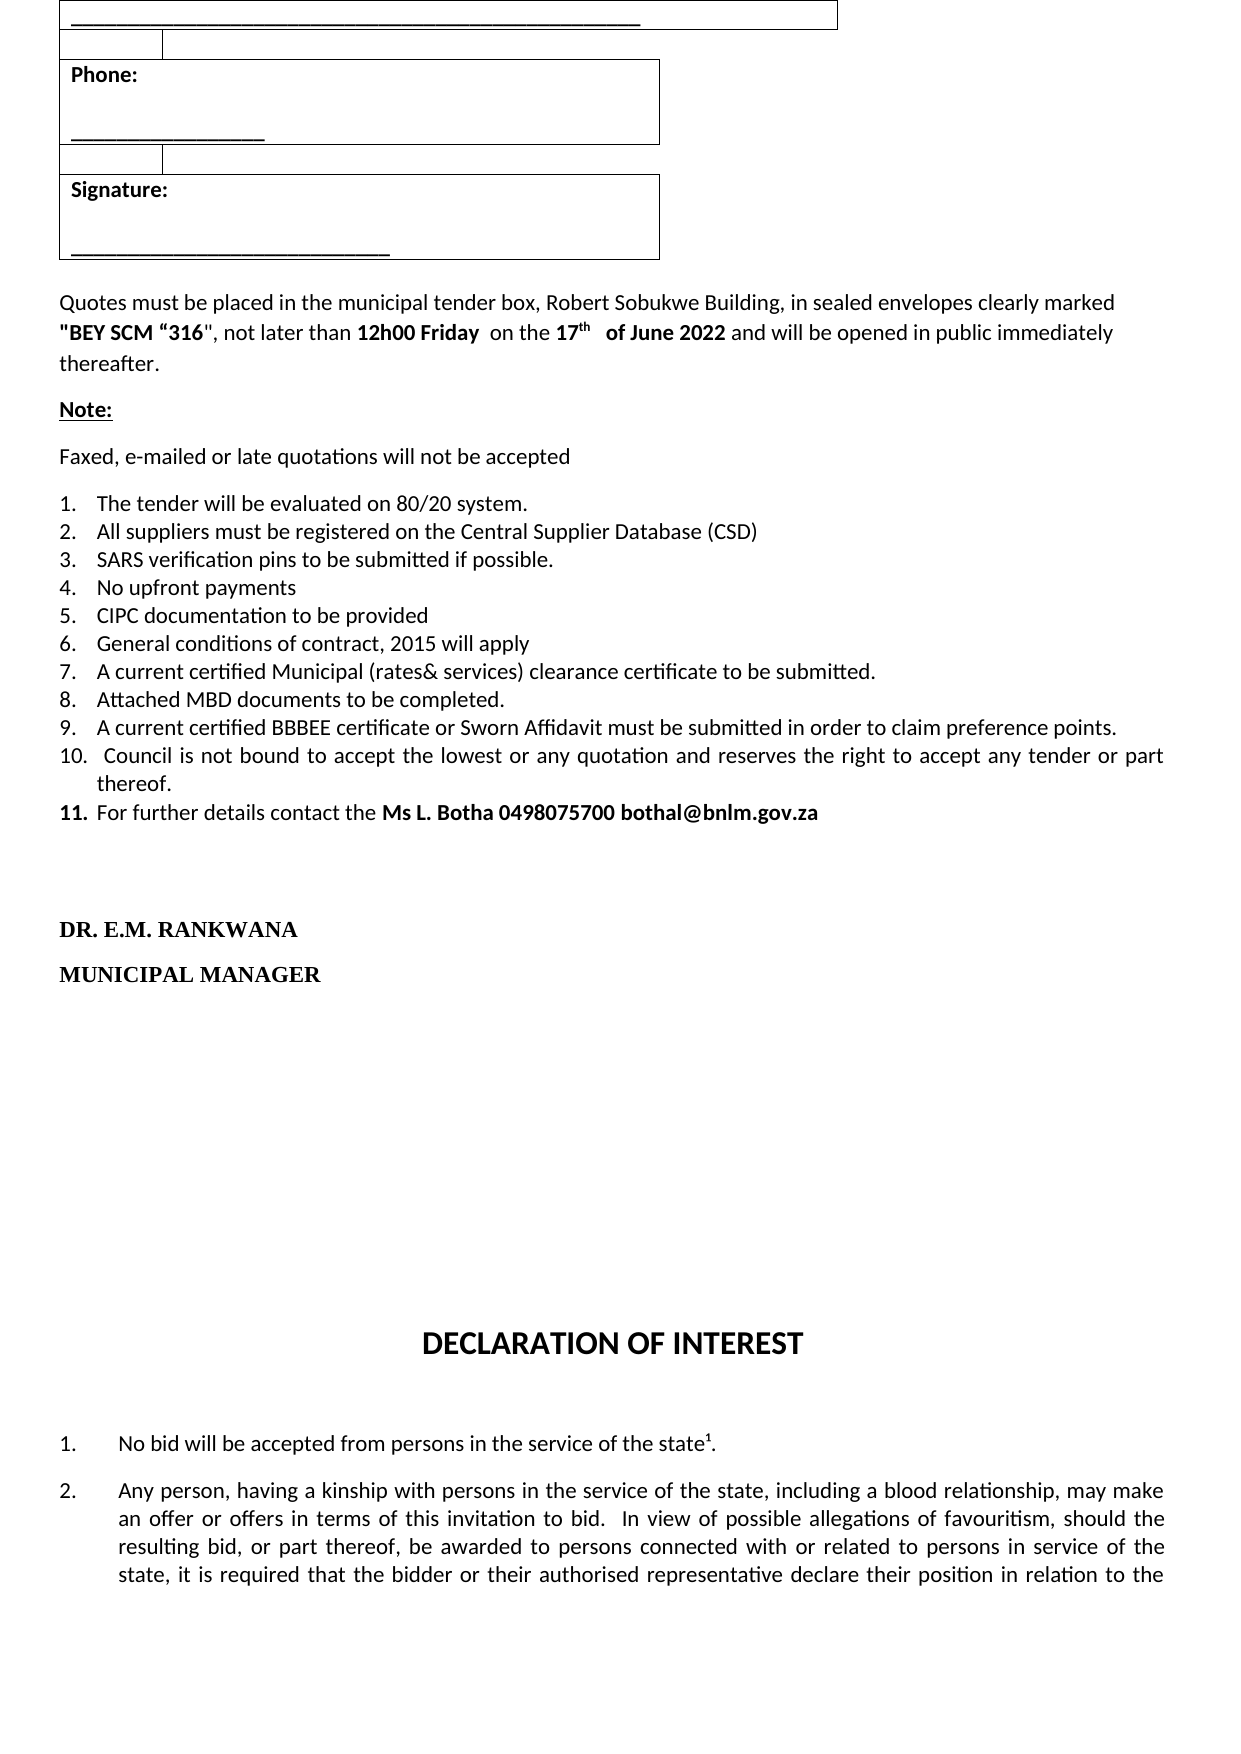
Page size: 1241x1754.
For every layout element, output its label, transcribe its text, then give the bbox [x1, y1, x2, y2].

list No upfront payments [59, 573, 1167, 601]
list The tender will be evaluated on 80/20 system. [59, 489, 1167, 517]
list Council is not bound to accept the lowest or any quotation and reserves the right to accept any tender or part thereof. [59, 742, 1167, 798]
text Faxed, e-mailed or late quotations will not be accepted [59, 442, 1167, 471]
list All suppliers must be registered on the Central Supplier Database (CSD) [59, 517, 1167, 545]
text DECLARATION OF INTEREST [59, 1322, 1167, 1362]
table_cell Phone: _________________ [60, 60, 659, 144]
table_cell [60, 145, 162, 174]
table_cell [60, 1, 837, 29]
list CIPC documentation to be provided [59, 601, 1167, 629]
list A current certified BBBEE certificate or Sworn Affidavit must be submitted in order to claim preference points. [59, 713, 1167, 742]
text 1. No bid will be accepted from persons in the service of the state¹. [59, 1429, 1167, 1457]
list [59, 1476, 1167, 1588]
text DR. E.M. RANKWANA [59, 916, 1167, 942]
table_cell [60, 30, 162, 59]
list Attached MBD documents to be completed. [59, 686, 1167, 713]
list SARS verification pins to be submitted if possible. [59, 545, 1167, 573]
text MUNICIPAL MANAGER [59, 961, 1167, 987]
table_cell Signature: ____________________________ [60, 175, 659, 259]
text Quotes must be placed in the municipal tender box, Robert Sobukwe Building, in sealed envelopes clearly marked "BEY SCM “316", not later than 12h00 Friday on the 17th of June 2022 and will be opened in public immediately thereafter. [59, 288, 1167, 377]
list General conditions of contract, 2015 will apply [59, 629, 1167, 657]
list A current certified Municipal (rates& services) clearance certificate to be submitted. [59, 657, 1167, 686]
list For further details contact the Ms L. Botha 0498075700 bothal@bnlm.gov.za [59, 798, 1167, 826]
text Note: [59, 396, 1167, 424]
